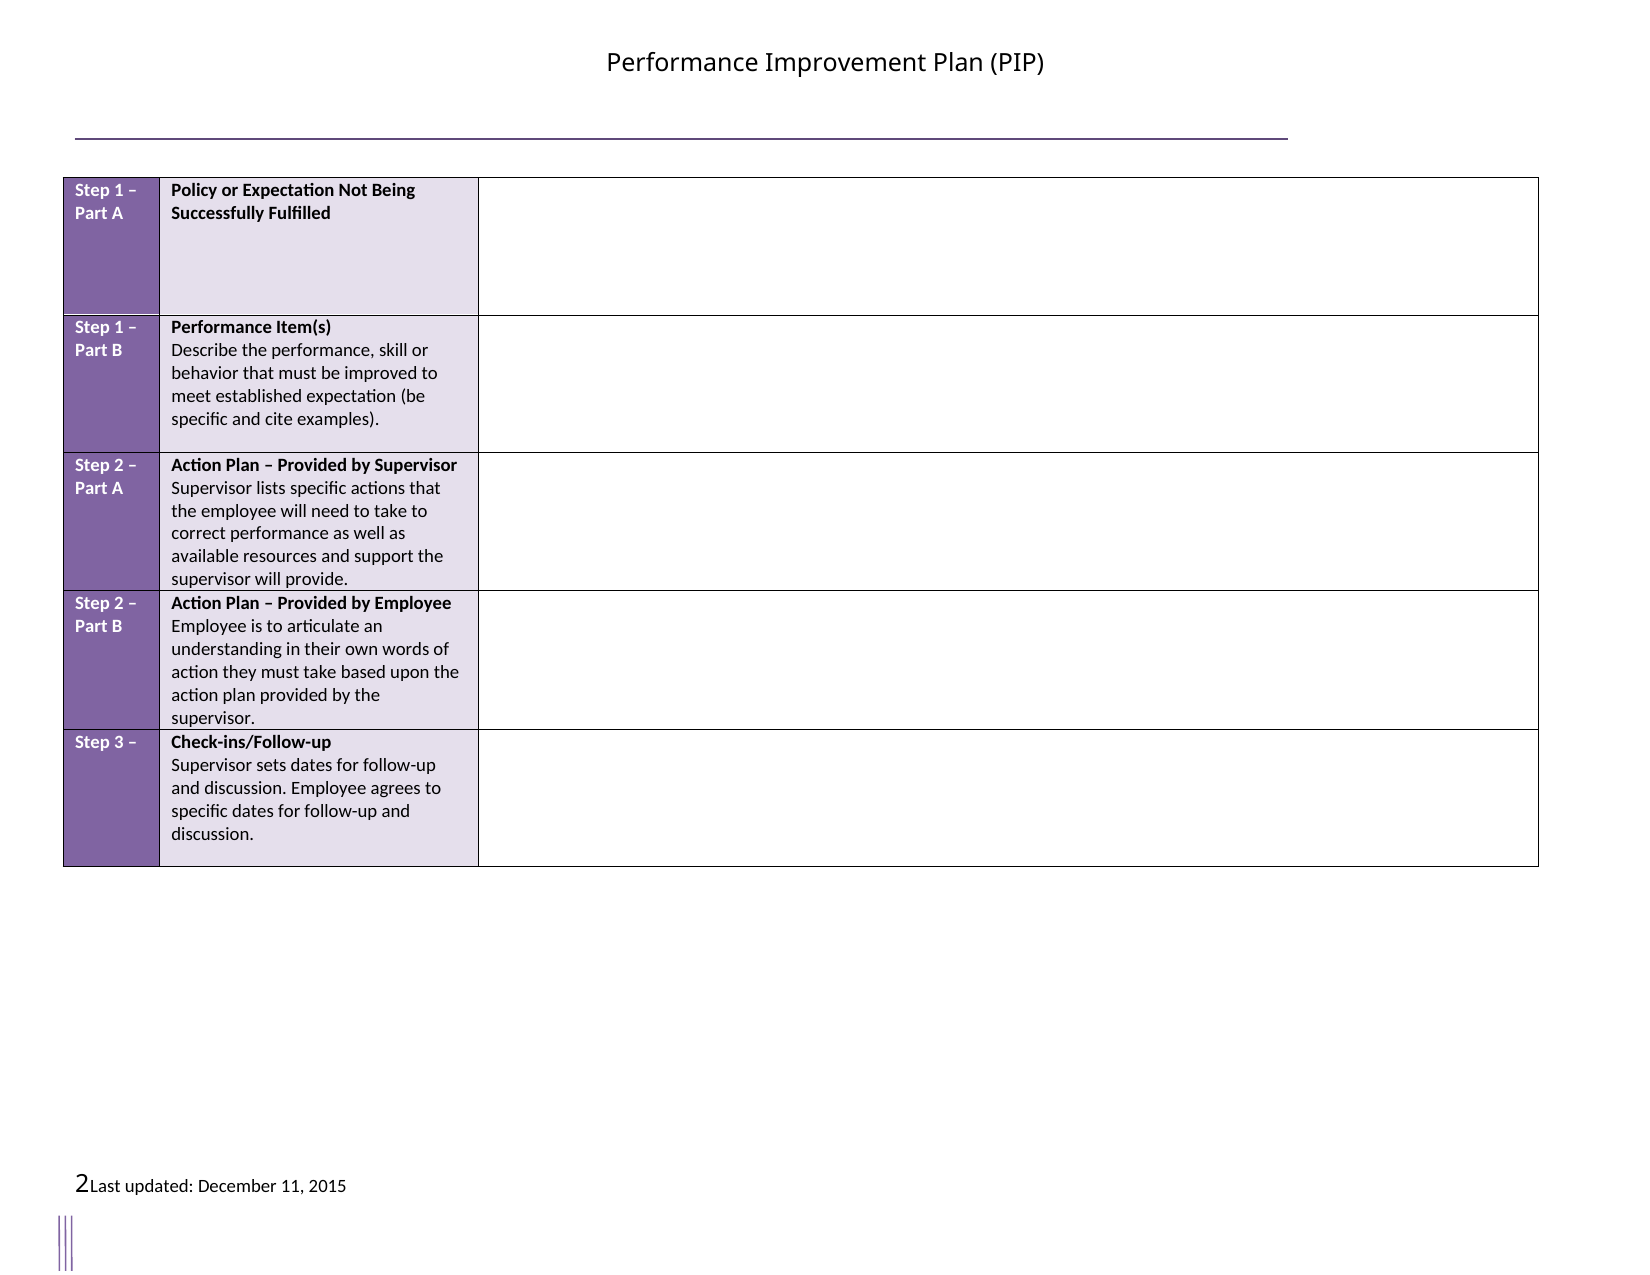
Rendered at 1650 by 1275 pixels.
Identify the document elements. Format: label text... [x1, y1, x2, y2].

table_cell Check-ins/Follow-up Supervisor sets dates for follow-up and discussion. Employee agrees to specific dates for follow-up and discussion. [160, 730, 478, 866]
table_header Step 1 – Part A [64, 178, 159, 314]
table_cell Action Plan – Provided by Employee Employee is to articulate an understanding in their own words of action they must take based upon the action plan provided by the supervisor. [160, 591, 478, 729]
table_cell [479, 730, 1538, 866]
table_cell Performance Item(s) Describe the performance, skill or behavior that must be improved to meet established expectation (be specific and cite examples). [160, 316, 478, 452]
table_cell Step 3 – [64, 730, 159, 866]
table_cell Step 1 – Part B [64, 316, 159, 452]
table_cell [479, 591, 1538, 729]
table_cell Action Plan – Provided by Supervisor Supervisor lists specific actions that the employee will need to take to correct performance as well as available resources and support the supervisor will provide. [160, 453, 478, 590]
table_cell [479, 453, 1538, 590]
table_cell Step 2 – Part A [64, 453, 159, 590]
table_header [479, 178, 1538, 314]
table_cell [479, 316, 1538, 452]
table_cell Step 2 – Part B [64, 591, 159, 729]
table_header Policy or Expectation Not Being Successfully Fulfilled [160, 178, 478, 314]
